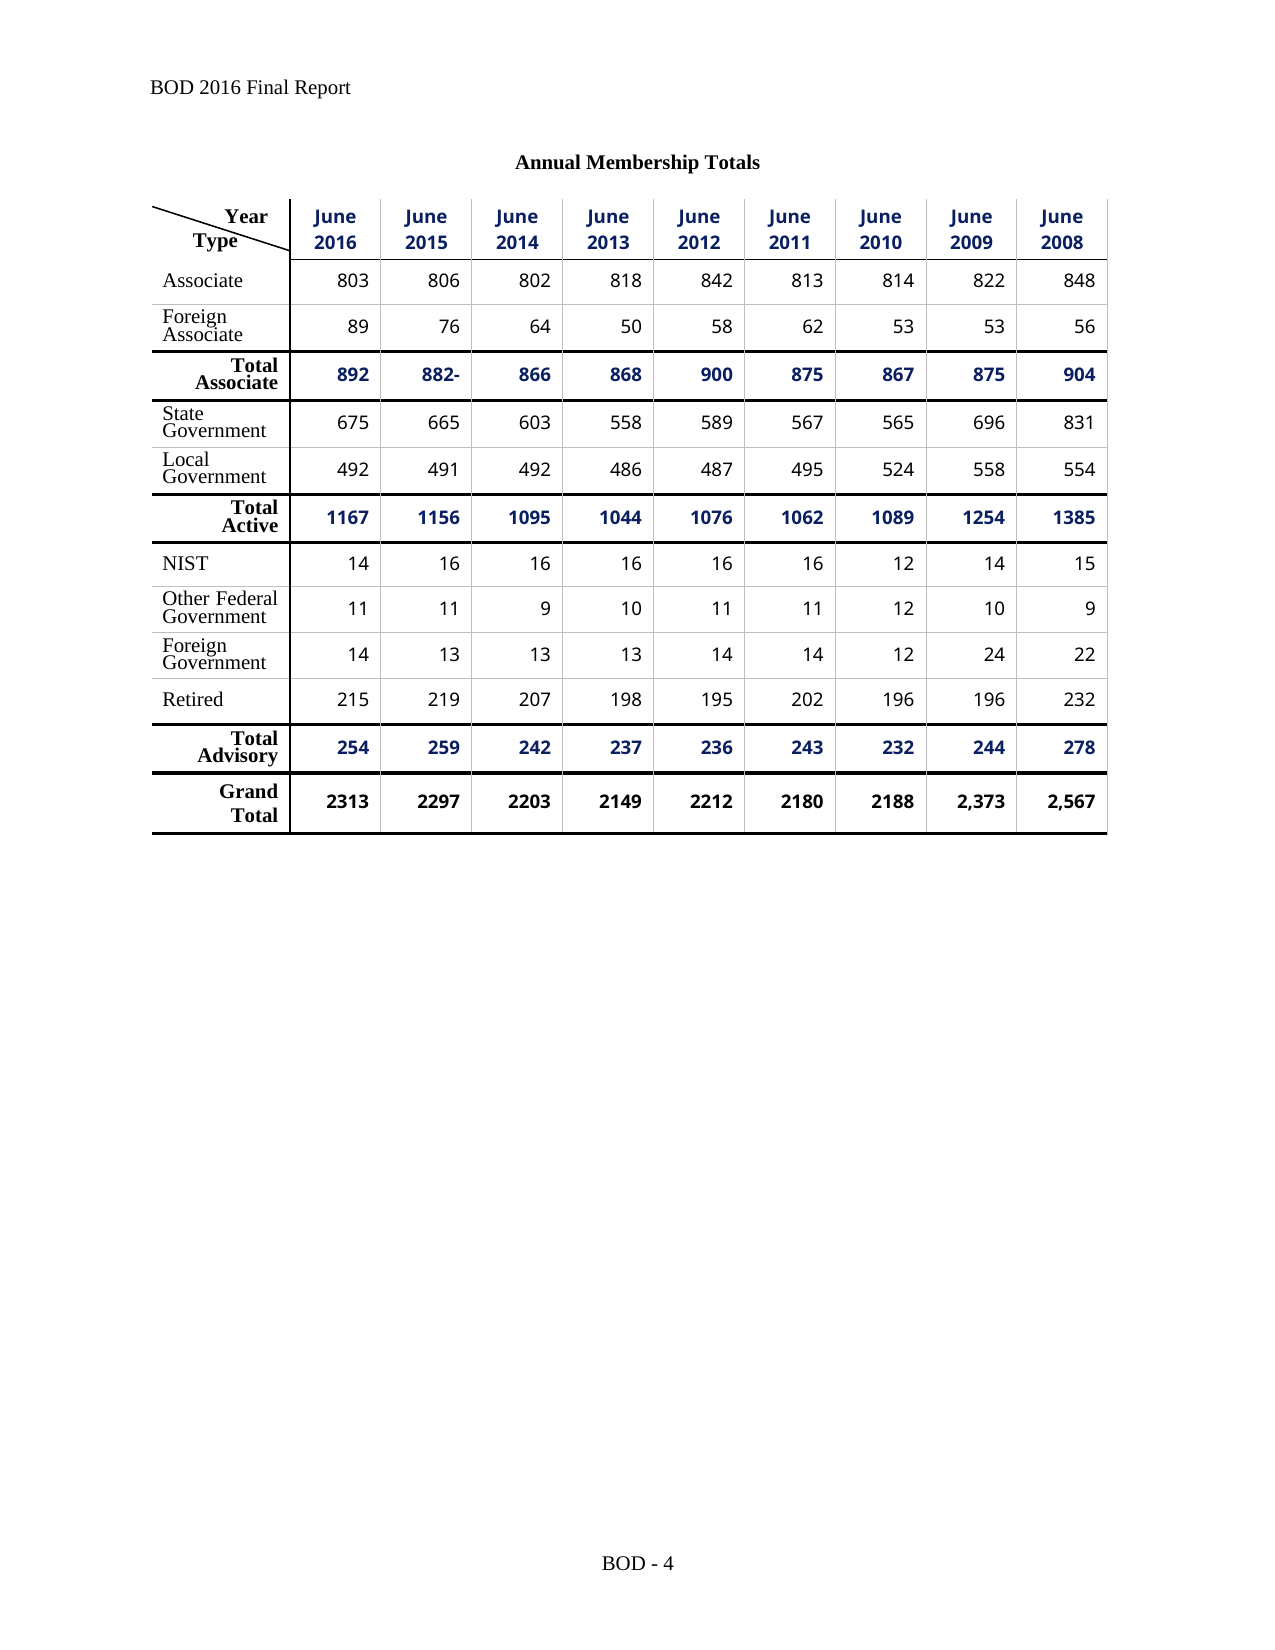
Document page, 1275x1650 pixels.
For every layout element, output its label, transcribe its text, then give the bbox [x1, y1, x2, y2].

table_header June 2016 [291, 199, 380, 259]
table_cell 202 [745, 679, 835, 723]
table_cell 53 [927, 305, 1016, 350]
table_cell 16 [472, 544, 562, 586]
table_cell 822 [927, 260, 1016, 304]
table_cell 2149 [563, 775, 653, 832]
table_cell 558 [563, 402, 653, 447]
table_cell 13 [563, 633, 653, 678]
table_cell 875 [927, 353, 1016, 398]
table_cell 2212 [654, 775, 744, 832]
table_cell 16 [654, 544, 744, 586]
table_cell 2180 [745, 775, 835, 832]
table_cell 259 [381, 726, 471, 771]
table_cell 589 [654, 402, 744, 447]
table_cell 1156 [381, 496, 471, 541]
table_cell 9 [1017, 587, 1107, 632]
table_cell 1095 [472, 496, 562, 541]
table_header June 2015 [381, 199, 471, 259]
table_header June 2009 [927, 199, 1016, 259]
table_cell 802 [472, 260, 562, 304]
table_cell 9 [472, 587, 562, 632]
table_cell 13 [472, 633, 562, 678]
table_cell 16 [745, 544, 835, 586]
table_cell 62 [745, 305, 835, 350]
table_header June 2010 [836, 199, 926, 259]
table_cell 198 [563, 679, 653, 723]
table_cell 2,567 [1017, 775, 1107, 832]
table_cell 486 [563, 448, 653, 493]
table_cell Total Advisory [152, 726, 289, 771]
table_cell 236 [654, 726, 744, 771]
table_cell 89 [291, 305, 380, 350]
table_cell Grand Total [152, 775, 289, 832]
table_cell Other Federal Government [152, 587, 289, 632]
table_cell 882- [381, 353, 471, 398]
table_cell 524 [836, 448, 926, 493]
table_header June 2011 [745, 199, 835, 259]
table_cell 50 [563, 305, 653, 350]
table_cell 14 [654, 633, 744, 678]
table_cell 1076 [654, 496, 744, 541]
table_cell Foreign Associate [152, 305, 289, 350]
table_cell 219 [381, 679, 471, 723]
table_cell 492 [291, 448, 380, 493]
table_cell 53 [836, 305, 926, 350]
table_cell 12 [836, 587, 926, 632]
table_cell 11 [381, 587, 471, 632]
table_cell 244 [927, 726, 1016, 771]
table_cell 492 [472, 448, 562, 493]
table_cell 491 [381, 448, 471, 493]
table_cell 64 [472, 305, 562, 350]
table_cell 803 [291, 260, 380, 304]
table_cell 232 [1017, 679, 1107, 723]
table_cell 10 [927, 587, 1016, 632]
table_cell 237 [563, 726, 653, 771]
table_cell Total Active [152, 496, 289, 541]
table_cell 24 [927, 633, 1016, 678]
table_cell 818 [563, 260, 653, 304]
table_cell 14 [291, 633, 380, 678]
table_cell 11 [654, 587, 744, 632]
table_cell 831 [1017, 402, 1107, 447]
table_cell 56 [1017, 305, 1107, 350]
table_cell 696 [927, 402, 1016, 447]
table_cell 866 [472, 353, 562, 398]
table_cell 278 [1017, 726, 1107, 771]
text Annual Membership Totals [150, 150, 1125, 174]
table_cell 15 [1017, 544, 1107, 586]
table_cell 1062 [745, 496, 835, 541]
table_cell 16 [381, 544, 471, 586]
table_header June 2013 [563, 199, 653, 259]
table_cell 22 [1017, 633, 1107, 678]
table_cell 1167 [291, 496, 380, 541]
table_cell 1254 [927, 496, 1016, 541]
table_cell 16 [563, 544, 653, 586]
table_header June 2014 [472, 199, 562, 259]
table_cell 875 [745, 353, 835, 398]
table_header Year Type [152, 199, 289, 249]
table_cell 848 [1017, 260, 1107, 304]
table_header June 2008 [1017, 199, 1107, 259]
table_cell 806 [381, 260, 471, 304]
table_cell 2188 [836, 775, 926, 832]
table_cell 254 [291, 726, 380, 771]
table_cell Local Government [152, 448, 289, 493]
table_cell 14 [291, 544, 380, 586]
table_cell 232 [836, 726, 926, 771]
table_cell 495 [745, 448, 835, 493]
table_cell 554 [1017, 448, 1107, 493]
table_cell 76 [381, 305, 471, 350]
table_cell 2297 [381, 775, 471, 832]
table_cell 2,373 [927, 775, 1016, 832]
table_cell 900 [654, 353, 744, 398]
table_cell Foreign Government [152, 633, 289, 678]
table_cell 675 [291, 402, 380, 447]
table_cell 12 [836, 544, 926, 586]
table_cell 867 [836, 353, 926, 398]
table_cell 58 [654, 305, 744, 350]
table_cell 207 [472, 679, 562, 723]
table_cell 1385 [1017, 496, 1107, 541]
table_header June 2012 [654, 199, 744, 259]
table_cell 242 [472, 726, 562, 771]
table_cell 196 [927, 679, 1016, 723]
table_cell 2203 [472, 775, 562, 832]
table_cell Retired [152, 679, 289, 723]
table_cell State Government [152, 402, 289, 447]
table_cell 1044 [563, 496, 653, 541]
table_cell 243 [745, 726, 835, 771]
table_cell 487 [654, 448, 744, 493]
table_cell 195 [654, 679, 744, 723]
table_cell 665 [381, 402, 471, 447]
table_cell 904 [1017, 353, 1107, 398]
table_cell 196 [836, 679, 926, 723]
table_cell Associate [152, 259, 289, 304]
table_cell 10 [563, 587, 653, 632]
table_cell 558 [927, 448, 1016, 493]
table_cell 1089 [836, 496, 926, 541]
table_cell 2313 [291, 775, 380, 832]
table_cell 842 [654, 260, 744, 304]
table_cell 813 [745, 260, 835, 304]
table_cell 12 [836, 633, 926, 678]
table_cell 814 [836, 260, 926, 304]
table_cell 215 [291, 679, 380, 723]
table_cell 11 [291, 587, 380, 632]
table_cell 868 [563, 353, 653, 398]
table_cell 11 [745, 587, 835, 632]
table_cell NIST [152, 544, 289, 586]
table_cell 565 [836, 402, 926, 447]
table_cell 14 [927, 544, 1016, 586]
table_cell 603 [472, 402, 562, 447]
table_header Year Type [152, 208, 289, 259]
table_cell Total Associate [152, 353, 289, 398]
table_cell 567 [745, 402, 835, 447]
table_cell 14 [745, 633, 835, 678]
table_cell 13 [381, 633, 471, 678]
table_cell 892 [291, 353, 380, 398]
